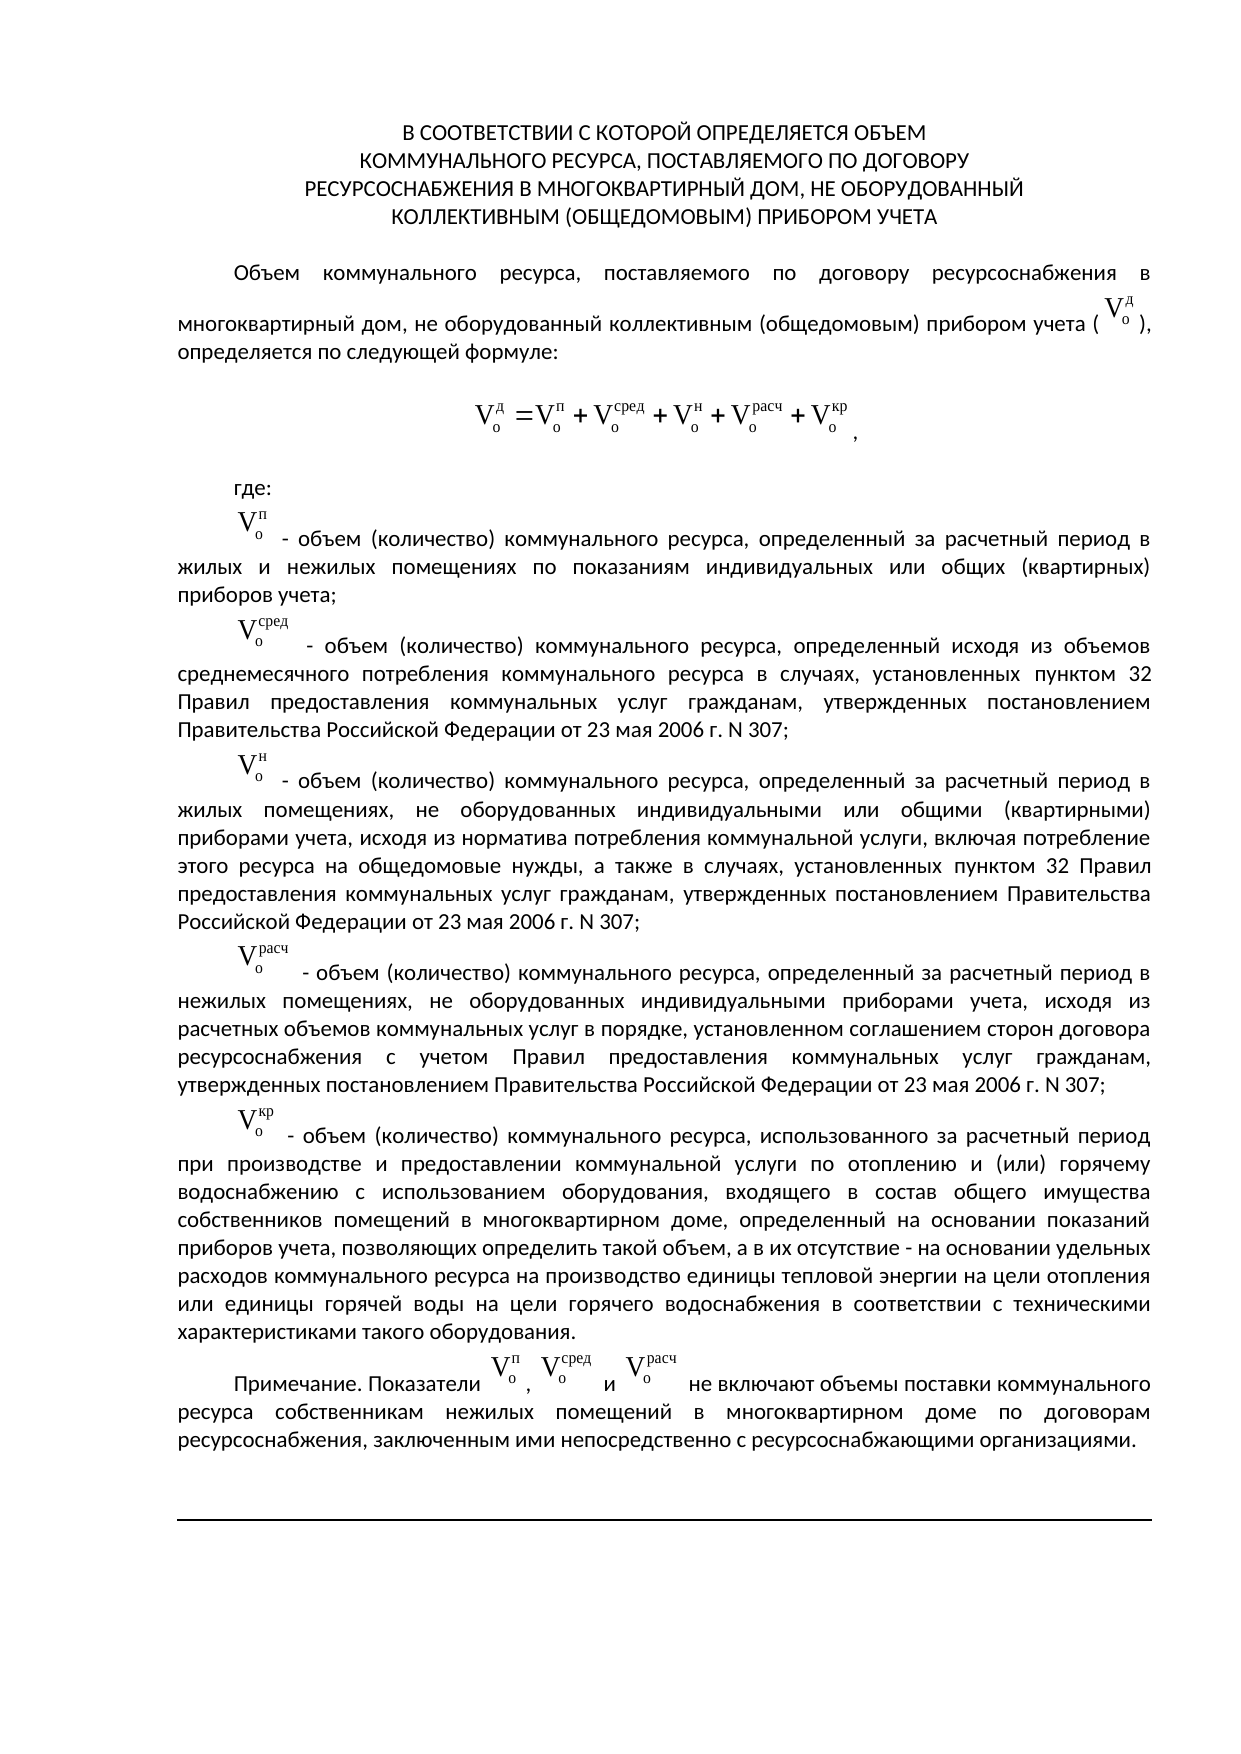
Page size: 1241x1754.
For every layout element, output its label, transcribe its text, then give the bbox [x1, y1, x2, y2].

text - объем (количество) коммунального ресурса, определенный за расчетный период в жилых и нежилых помещениях по показаниям индивидуальных или общих (квартирных) приборов учета; [177, 501, 1152, 608]
text Примечание. Показатели , и не включают объемы поставки коммунального ресурса собственникам нежилых помещений в многоквартирном доме по договорам ресурсоснабжения, заключенным ими непосредственно с ресурсоснабжающими организациями. [177, 1346, 1152, 1453]
text В СООТВЕТСТВИИ С КОТОРОЙ ОПРЕДЕЛЯЕТСЯ ОБЪЕМ [177, 118, 1152, 146]
text КОЛЛЕКТИВНЫМ (ОБЩЕДОМОВЫМ) ПРИБОРОМ УЧЕТА [177, 202, 1152, 230]
text - объем (количество) коммунального ресурса, определенный исходя из объемов среднемесячного потребления коммунального ресурса в случаях, установленных пунктом 32 Правил предоставления коммунальных услуг гражданам, утвержденных постановлением Правительства Российской Федерации от 23 мая 2006 г. N 307; [177, 608, 1152, 743]
text Объем коммунального ресурса, поставляемого по договору ресурсоснабжения в многоквартирный дом, не оборудованный коллективным (общедомовым) прибором учета (), определяется по следующей формуле: [177, 258, 1152, 366]
text , [177, 393, 1152, 445]
text - объем (количество) коммунального ресурса, определенный за расчетный период в жилых помещениях, не оборудованных индивидуальными или общими (квартирными) приборами учета, исходя из норматива потребления коммунальной услуги, включая потребление этого ресурса на общедомовые нужды, а также в случаях, установленных пунктом 32 Правил предоставления коммунальных услуг гражданам, утвержденных постановлением Правительства Российской Федерации от 23 мая 2006 г. N 307; [177, 743, 1152, 935]
text - объем (количество) коммунального ресурса, определенный за расчетный период в нежилых помещениях, не оборудованных индивидуальными приборами учета, исходя из расчетных объемов коммунальных услуг в порядке, установленном соглашением сторон договора ресурсоснабжения с учетом Правил предоставления коммунальных услуг гражданам, утвержденных постановлением Правительства Российской Федерации от 23 мая 2006 г. N 307; [177, 935, 1152, 1098]
text РЕСУРСОСНАБЖЕНИЯ В МНОГОКВАРТИРНЫЙ ДОМ, НЕ ОБОРУДОВАННЫЙ [177, 174, 1152, 202]
text где: [177, 473, 1152, 501]
text КОММУНАЛЬНОГО РЕСУРСА, ПОСТАВЛЯЕМОГО ПО ДОГОВОРУ [177, 146, 1152, 174]
text - объем (количество) коммунального ресурса, использованного за расчетный период при производстве и предоставлении коммунальной услуги по отоплению и (или) горячему водоснабжению с использованием оборудования, входящего в состав общего имущества собственников помещений в многоквартирном доме, определенный на основании показаний приборов учета, позволяющих определить такой объем, а в их отсутствие - на основании удельных расходов коммунального ресурса на производство единицы тепловой энергии на цели отопления или единицы горячей воды на цели горячего водоснабжения в соответствии с техническими характеристиками такого оборудования. [177, 1098, 1152, 1346]
